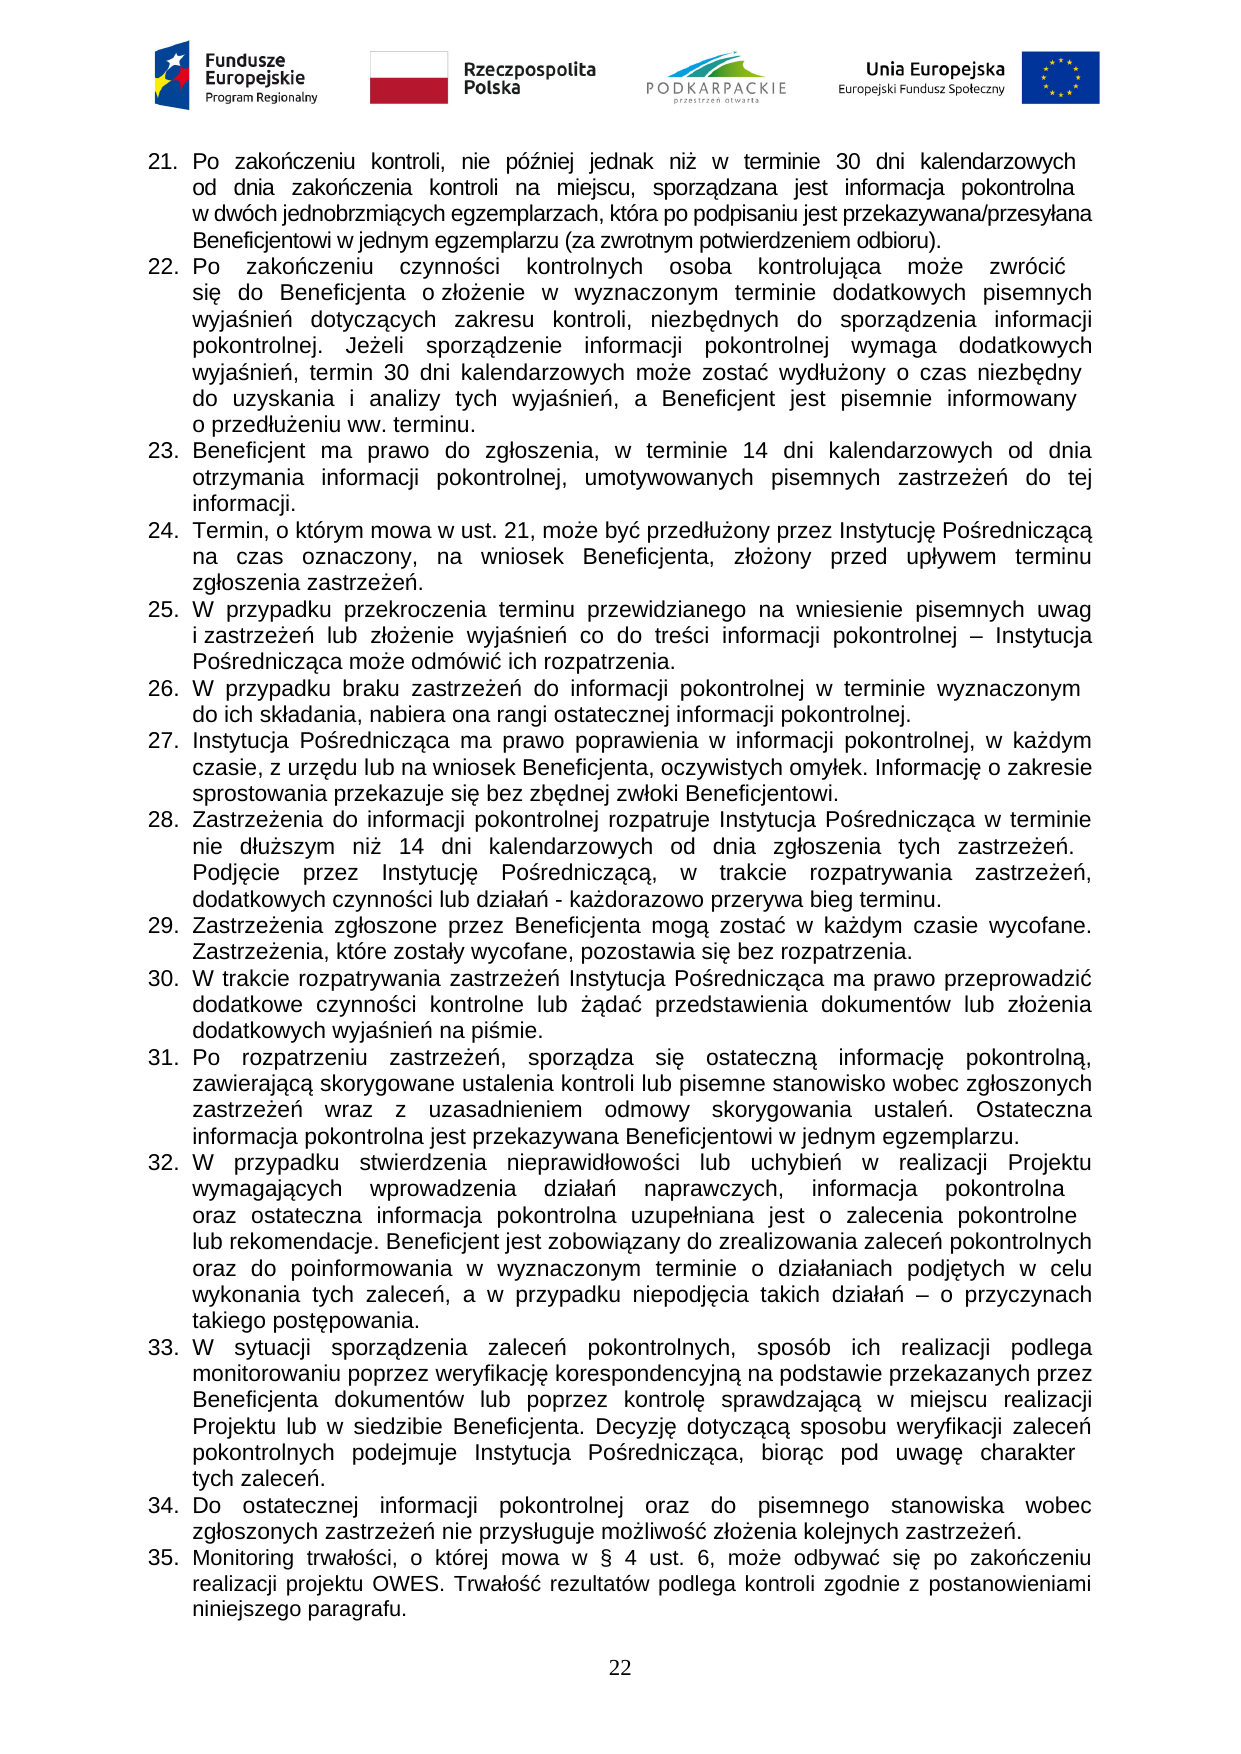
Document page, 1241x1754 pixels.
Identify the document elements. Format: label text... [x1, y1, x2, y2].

list Instytucja Pośrednicząca ma prawo poprawienia w informacji pokontrolnej, w każdym czasie, z urzędu lub na wniosek Beneficjenta, oczywistych omyłek. Informację o zakresie sprostowania przekazuje się bez zbędnej zwłoki Beneficjentowi. [148, 727, 1093, 806]
list W trakcie rozpatrywania zastrzeżeń Instytucja Pośrednicząca ma prawo przeprowadzić dodatkowe czynności kontrolne lub żądać przedstawienia dokumentów lub złożenia dodatkowych wyjaśnień na piśmie. [148, 964, 1093, 1044]
list Do ostatecznej informacji pokontrolnej oraz do pisemnego stanowiska wobec zgłoszonych zastrzeżeń nie przysługuje możliwość złożenia kolejnych zastrzeżeń. [148, 1492, 1093, 1544]
list Po rozpatrzeniu zastrzeżeń, sporządza się ostateczną informację pokontrolną, zawierającą skorygowane ustalenia kontroli lub pisemne stanowisko wobec zgłoszonych zastrzeżeń wraz z uzasadnieniem odmowy skorygowania ustaleń. Ostateczna informacja pokontrolna jest przekazywana Beneficjentowi w jednym egzemplarzu. [148, 1044, 1093, 1149]
list Po zakończeniu kontroli, nie później jednak niż w terminie 30 dni kalendarzowych od dnia zakończenia kontroli na miejscu, sporządzana jest informacja pokontrolna w dwóch jednobrzmiących egzemplarzach, która po podpisaniu jest przekazywana/przesyłana Beneficjentowi w jednym egzemplarzu (za zwrotnym potwierdzeniem odbioru). [148, 148, 1093, 253]
list W przypadku przekroczenia terminu przewidzianego na wniesienie pisemnych uwag i zastrzeżeń lub złożenie wyjaśnień co do treści informacji pokontrolnej – Instytucja Pośrednicząca może odmówić ich rozpatrzenia. [148, 596, 1093, 675]
list Beneficjent ma prawo do zgłoszenia, w terminie 14 dni kalendarzowych od dnia otrzymania informacji pokontrolnej, umotywowanych pisemnych zastrzeżeń do tej informacji. [148, 437, 1093, 517]
list W przypadku stwierdzenia nieprawidłowości lub uchybień w realizacji Projektu wymagających wprowadzenia działań naprawczych, informacja pokontrolna oraz ostateczna informacja pokontrolna uzupełniana jest o zalecenia pokontrolne lub rekomendacje. Beneficjent jest zobowiązany do zrealizowania zaleceń pokontrolnych oraz do poinformowania w wyznaczonym terminie o działaniach podjętych w celu wykonania tych zaleceń, a w przypadku niepodjęcia takich działań – o przyczynach takiego postępowania. [148, 1149, 1093, 1333]
picture [154, 40, 1100, 110]
list W przypadku braku zastrzeżeń do informacji pokontrolnej w terminie wyznaczonym do ich składania, nabiera ona rangi ostatecznej informacji pokontrolnej. [148, 675, 1093, 727]
list Termin, o którym mowa w ust. 21, może być przedłużony przez Instytucję Pośredniczącą na czas oznaczony, na wniosek Beneficjenta, złożony przed upływem terminu zgłoszenia zastrzeżeń. [148, 517, 1093, 596]
list Zastrzeżenia do informacji pokontrolnej rozpatruje Instytucja Pośrednicząca w terminie nie dłuższym niż 14 dni kalendarzowych od dnia zgłoszenia tych zastrzeżeń. Podjęcie przez Instytucję Pośredniczącą, w trakcie rozpatrywania zastrzeżeń, dodatkowych czynności lub działań - każdorazowo przerywa bieg terminu. [148, 806, 1093, 912]
list Zastrzeżenia zgłoszone przez Beneficjenta mogą zostać w każdym czasie wycofane. Zastrzeżenia, które zostały wycofane, pozostawia się bez rozpatrzenia. [148, 912, 1093, 964]
list Monitoring trwałości, o której mowa w § 4 ust. 6, może odbywać się po zakończeniu realizacji projektu OWES. Trwałość rezultatów podlega kontroli zgodnie z postanowieniami niniejszego paragrafu. [148, 1544, 1093, 1621]
list Po zakończeniu czynności kontrolnych osoba kontrolująca może zwrócić się do Beneficjenta o złożenie w wyznaczonym terminie dodatkowych pisemnych wyjaśnień dotyczących zakresu kontroli, niezbędnych do sporządzenia informacji pokontrolnej. Jeżeli sporządzenie informacji pokontrolnej wymaga dodatkowych wyjaśnień, termin 30 dni kalendarzowych może zostać wydłużony o czas niezbędny do uzyskania i analizy tych wyjaśnień, a Beneficjent jest pisemnie informowany o przedłużeniu ww. terminu. [148, 253, 1093, 437]
list W sytuacji sporządzenia zaleceń pokontrolnych, sposób ich realizacji podlega monitorowaniu poprzez weryfikację korespondencyjną na podstawie przekazanych przez Beneficjenta dokumentów lub poprzez kontrolę sprawdzającą w miejscu realizacji Projektu lub w siedzibie Beneficjenta. Decyzję dotyczącą sposobu weryfikacji zaleceń pokontrolnych podejmuje Instytucja Pośrednicząca, biorąc pod uwagę charakter tych zaleceń. [148, 1333, 1093, 1492]
